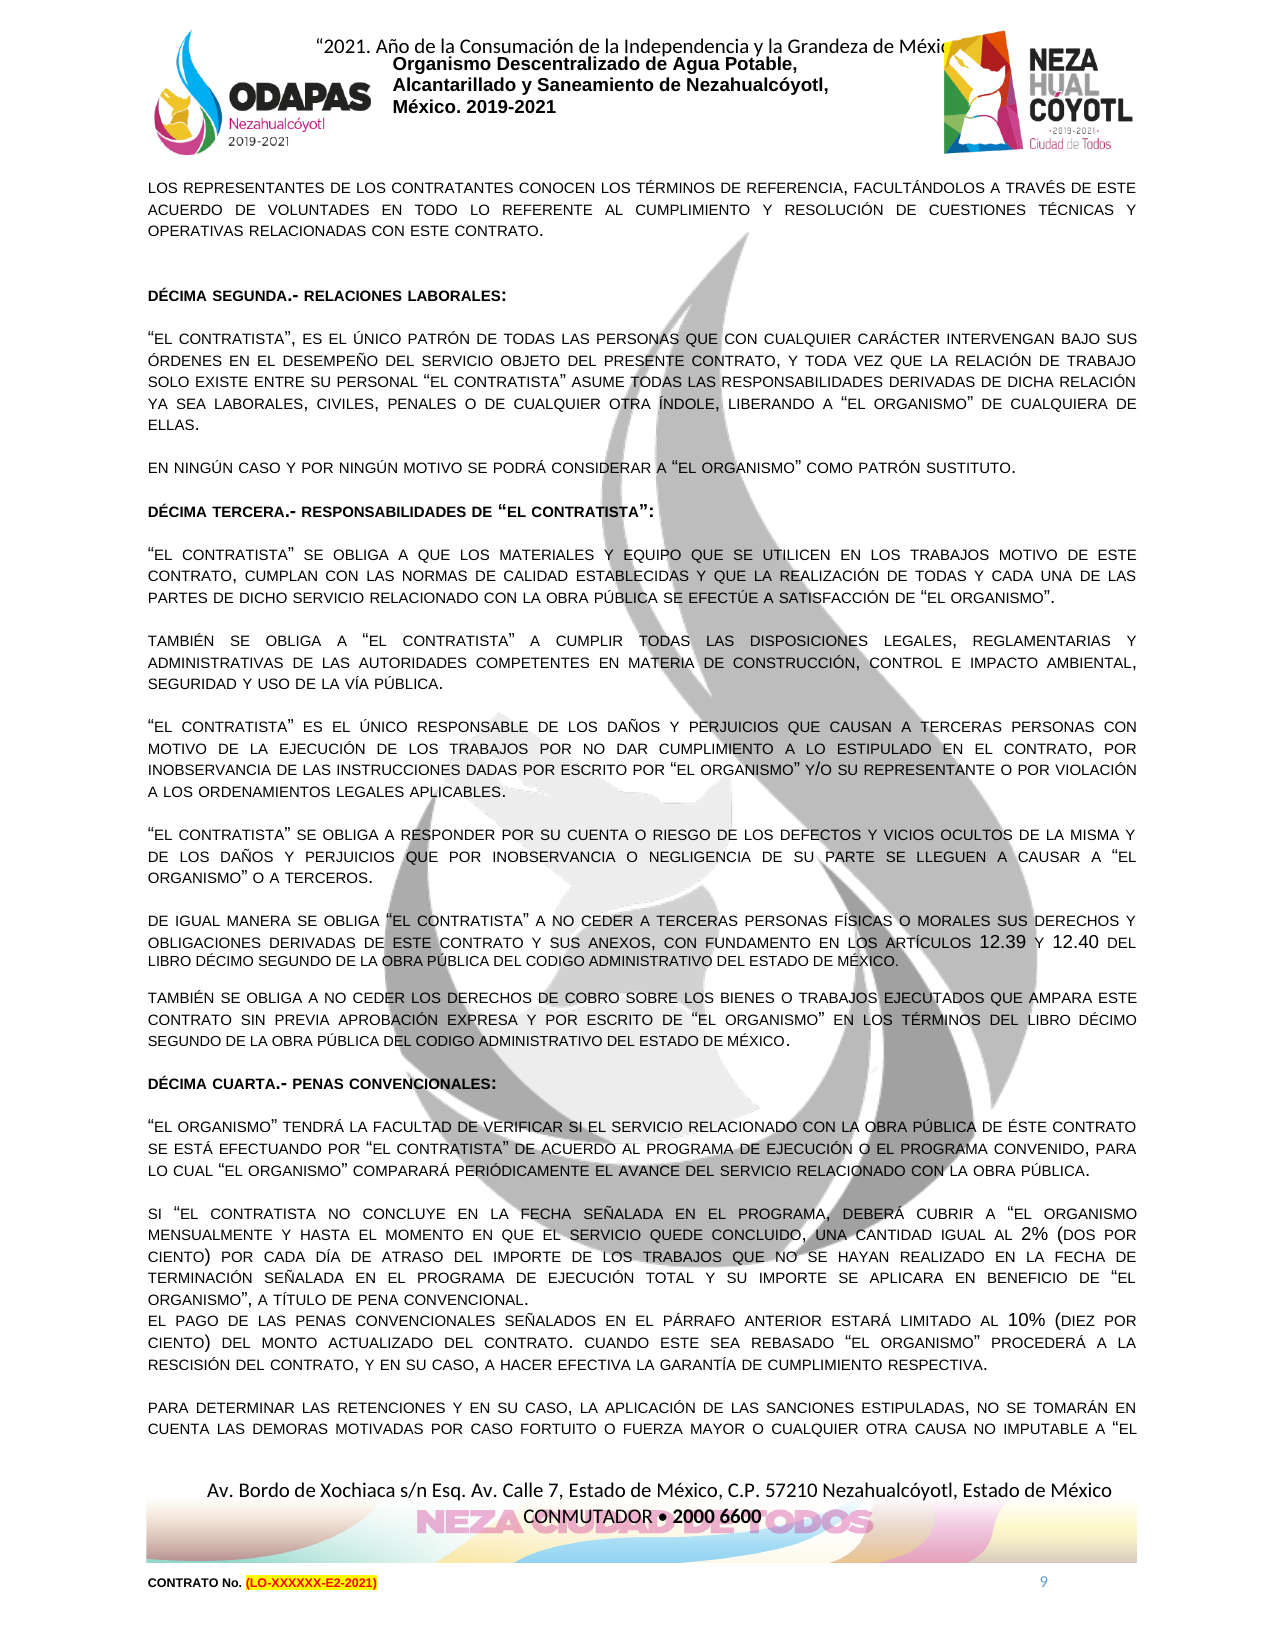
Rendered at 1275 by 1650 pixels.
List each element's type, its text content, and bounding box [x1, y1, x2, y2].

text “el contratista” se obliga a que los materiales y equipo que se utilicen en los trabajos motivo de este contrato, cumplan con las normas de calidad establecidas y que la realización de todas y cada una de las partes de dicho servicio relacionado con la obra pública se efectúe a satisfacción de “el organismo”. [148, 543, 1137, 607]
text también se obliga a “el contratista” a cumplir todas las disposiciones legales, reglamentarias y administrativas de las autoridades competentes en materia de construcción, control e impacto ambiental, seguridad y uso de la vía pública. [148, 629, 1137, 693]
text “el contratista” es el único responsable de los daños y perjuicios que causan a terceras personas con motivo de la ejecución de los trabajos por no dar cumplimiento a lo estipulado en el contrato, por inobservancia de las instrucciones dadas por escrito por “el organismo” y/o su representante o por violación a los ordenamientos legales aplicables. [148, 715, 1137, 801]
text si “el contratista no concluye en la fecha señalada en el programa, deberá cubrir a “el organismo mensualmente y hasta el momento en que el servicio quede concluido, una cantidad igual al 2% (dos por ciento) por cada día de atraso del importe de los trabajos que no se hayan realizado en la fecha de terminación señalada en el programa de ejecución total y su importe se aplicara en beneficio de “el organismo”, a título de pena convencional. [148, 1201, 1137, 1309]
picture [256, 181, 1178, 1338]
picture [146, 1479, 1137, 1563]
text décima segunda.- relaciones laborales: [148, 284, 1137, 305]
text “el organismo” tendrá la facultad de verificar si el servicio relacionado con la obra pública de éste contrato se está efectuando por “el contratista” de acuerdo al programa de ejecución o el programa convenido, para lo cual “el organismo” comparará periódicamente el avance del servicio relacionado con la obra pública. [148, 1115, 1137, 1180]
text décima tercera.- responsabilidades de “el contratista”: [148, 499, 1137, 521]
text el pago de las penas convencionales señalados en el párrafo anterior estará limitado al 10% (diez por ciento) del monto actualizado del contrato. cuando este sea rebasado “el organismo” procederá a la rescisión del contrato, y en su caso, a hacer efectiva la garantía de cumplimiento respectiva. [148, 1309, 1137, 1374]
text décima cuarta.- penas convencionales: [148, 1072, 1137, 1094]
text también se obliga a no ceder los derechos de cobro sobre los bienes o trabajos ejecutados que ampara este contrato sin previa aprobación expresa y por escrito de “el organismo” en los términos del LIBRO DÉCIMO SEGUNDO DE LA OBRA PÚBLICA DEL CODIGO ADMINISTRATIVO DEL ESTADO DE MÉXICO. [148, 986, 1137, 1051]
text de igual manera se obliga “el contratista” a no ceder a terceras personas físicas o morales sus derechos y obligaciones derivadas de este contrato y sus anexos, con fundamento en los artículos 12.39 y 12.40 del LIBRO DÉCIMO SEGUNDO DE LA OBRA PÚBLICA DEL CODIGO ADMINISTRATIVO DEL ESTADO DE MÉXICO. [148, 909, 1137, 969]
text los representantes de los contratantes conocen los términos de referencia, facultándolos a través de este acuerdo de voluntades en todo lo referente al cumplimiento y resolución de cuestiones técnicas y operativas relacionadas con este contrato. [148, 176, 1137, 241]
picture [145, 29, 1140, 155]
text “el contratista” se obliga a responder por su cuenta o riesgo de los defectos y vicios ocultos de la misma y de los daños y perjuicios que por inobservancia o negligencia de su parte se lleguen a causar a “el organismo” o a terceros. [148, 823, 1137, 888]
text en ningún caso y por ningún motivo se podrá considerar a “el organismo” como patrón sustituto. [148, 456, 1137, 478]
text “el contratista”, es el único patrón de todas las personas que con cualquier carácter intervengan bajo sus órdenes en el desempeño del servicio objeto del presente contrato, y toda vez que la relación de trabajo solo existe entre su personal “el contratista” asume todas las responsabilidades derivadas de dicha relación ya sea laborales, civiles, penales o de cualquier otra índole, liberando a “el organismo” de cualquiera de ellas. [148, 327, 1137, 435]
